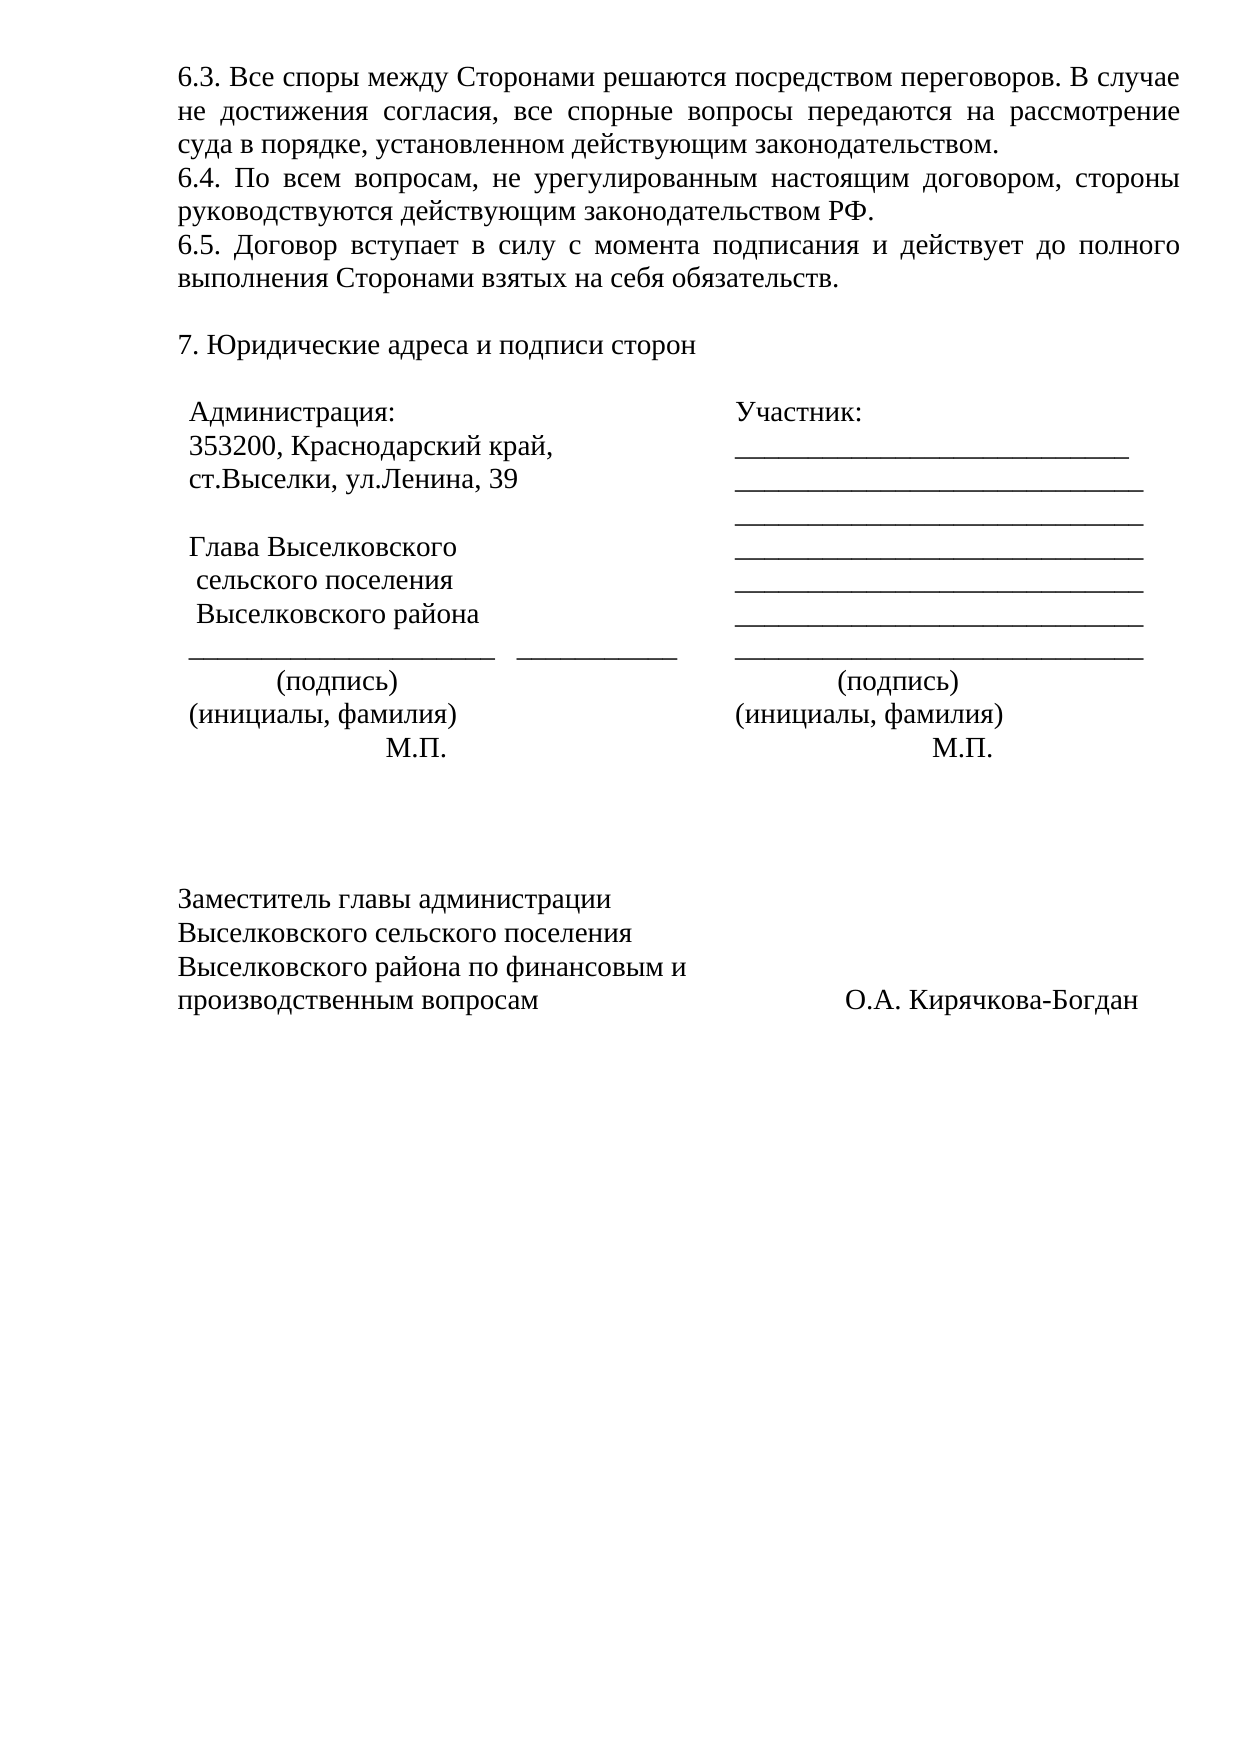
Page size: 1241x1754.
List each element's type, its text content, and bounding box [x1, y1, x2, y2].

text Заместитель главы администрации [177, 882, 1181, 915]
text 6.4. По всем вопросам, не урегулированным настоящим договором, стороны руководствуются действующим законодательством РФ. [177, 160, 1181, 227]
text 7. Юридические адреса и подписи сторон [177, 327, 1181, 361]
table_header Администрация: 353200, Краснодарский край, ст.Выселки, ул.Ленина, 39 Глава Выселковского сельского поселения Выселковского района _____________________ ___________ (подпись) (инициалы, фамилия) М.П. [177, 395, 724, 831]
text производственным вопросам О.А. Кирячкова-Богдан [177, 982, 1181, 1016]
text Выселковского района по финансовым и [177, 949, 1181, 982]
text 6.3. Все споры между Сторонами решаются посредством переговоров. В случае не достижения согласия, все спорные вопросы передаются на рассмотрение суда в порядке, установленном действующим законодательством. [177, 59, 1181, 160]
table_header Участник: ___________________________ ____________________________ ____________________________ ____________________________ ____________________________ ____________________________ ____________________________ (подпись) (инициалы, фамилия) М.П. [724, 395, 1163, 831]
text 6.5. Договор вступает в силу с момента подписания и действует до полного выполнения Сторонами взятых на себя обязательств. [177, 227, 1181, 294]
text Выселковского сельского поселения [177, 915, 1181, 949]
